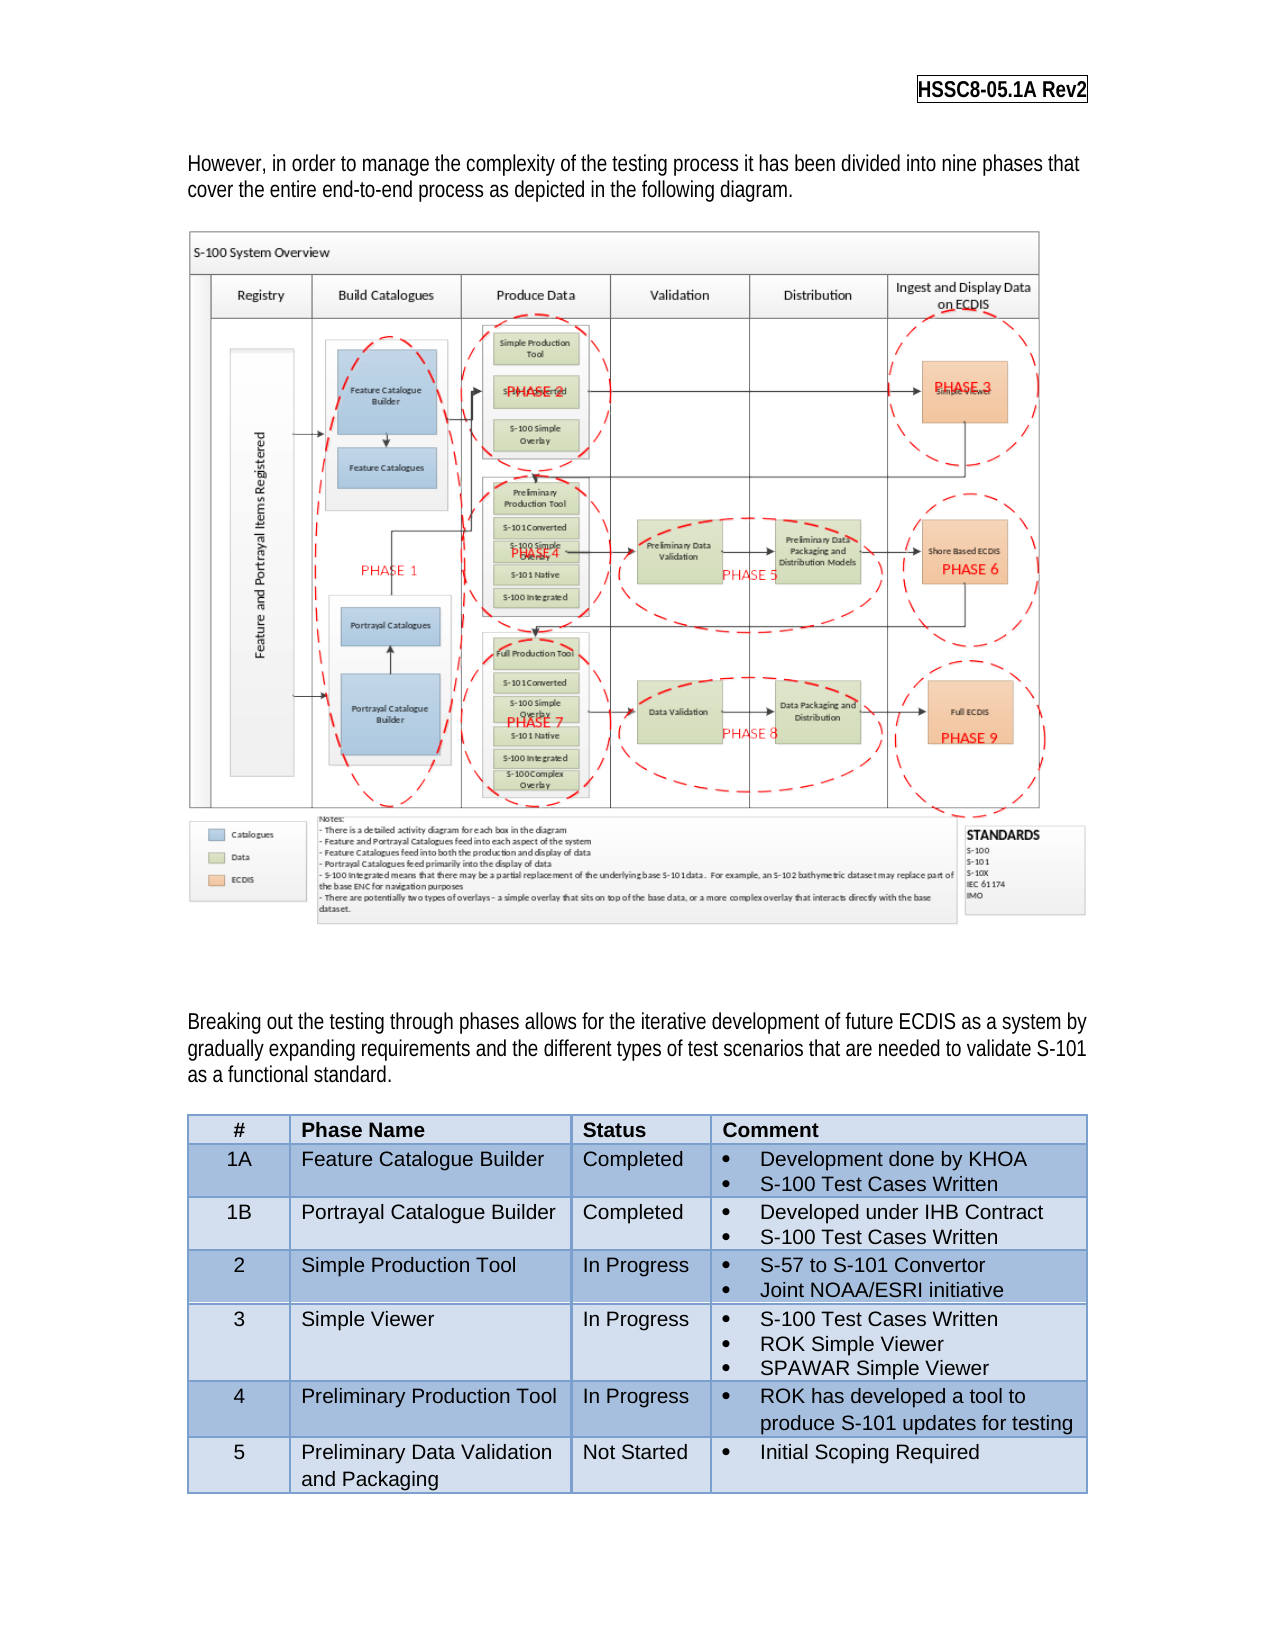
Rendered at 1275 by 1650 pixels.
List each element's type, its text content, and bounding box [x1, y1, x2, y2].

table_cell S-100 Test Cases Written ROK Simple Viewer SPAWAR Simple Viewer [712, 1305, 1086, 1380]
table_cell Portrayal Catalogue Builder [291, 1198, 570, 1249]
table_cell Not Started [573, 1438, 710, 1492]
table_cell Simple Viewer [291, 1305, 570, 1380]
table_cell In Progress [573, 1305, 710, 1380]
table_header Phase Name [291, 1116, 570, 1143]
table_cell Preliminary Production Tool [291, 1382, 570, 1436]
table_cell Simple Production Tool [291, 1251, 570, 1302]
table_header Status [573, 1116, 710, 1143]
table_cell Feature Catalogue Builder [291, 1145, 570, 1196]
text However, in order to manage the complexity of the testing process it has been divided into nine phases that cover the entire end-to-end process as depicted in the following diagram. [187, 150, 1088, 203]
table_header Comment [712, 1116, 1086, 1143]
table_cell 1A [189, 1145, 289, 1196]
table_cell 1B [189, 1198, 289, 1249]
table_cell In Progress [573, 1251, 710, 1302]
table_cell 3 [189, 1305, 289, 1380]
table_cell Developed under IHB Contract S-100 Test Cases Written [712, 1198, 1086, 1249]
table_cell Initial Scoping Required [712, 1438, 1086, 1492]
table_cell In Progress [573, 1382, 710, 1436]
table_cell S-57 to S-101 Convertor Joint NOAA/ESRI initiative [712, 1251, 1086, 1302]
table_header # [189, 1116, 289, 1143]
text Breaking out the testing through phases allows for the iterative development of future ECDIS as a system by gradually expanding requirements and the different types of test scenarios that are needed to validate S-101 as a functional standard. [187, 1008, 1088, 1087]
table_cell 4 [189, 1382, 289, 1436]
table_cell ROK has developed a tool to produce S-101 updates for testing [712, 1382, 1086, 1436]
table_cell 2 [189, 1251, 289, 1302]
table_cell 5 [189, 1438, 289, 1492]
table_cell Completed [573, 1145, 710, 1196]
table_cell Completed [573, 1198, 710, 1249]
table_cell Preliminary Data Validation and Packaging [291, 1438, 570, 1492]
table_cell Development done by KHOA S-100 Test Cases Written [712, 1145, 1086, 1196]
